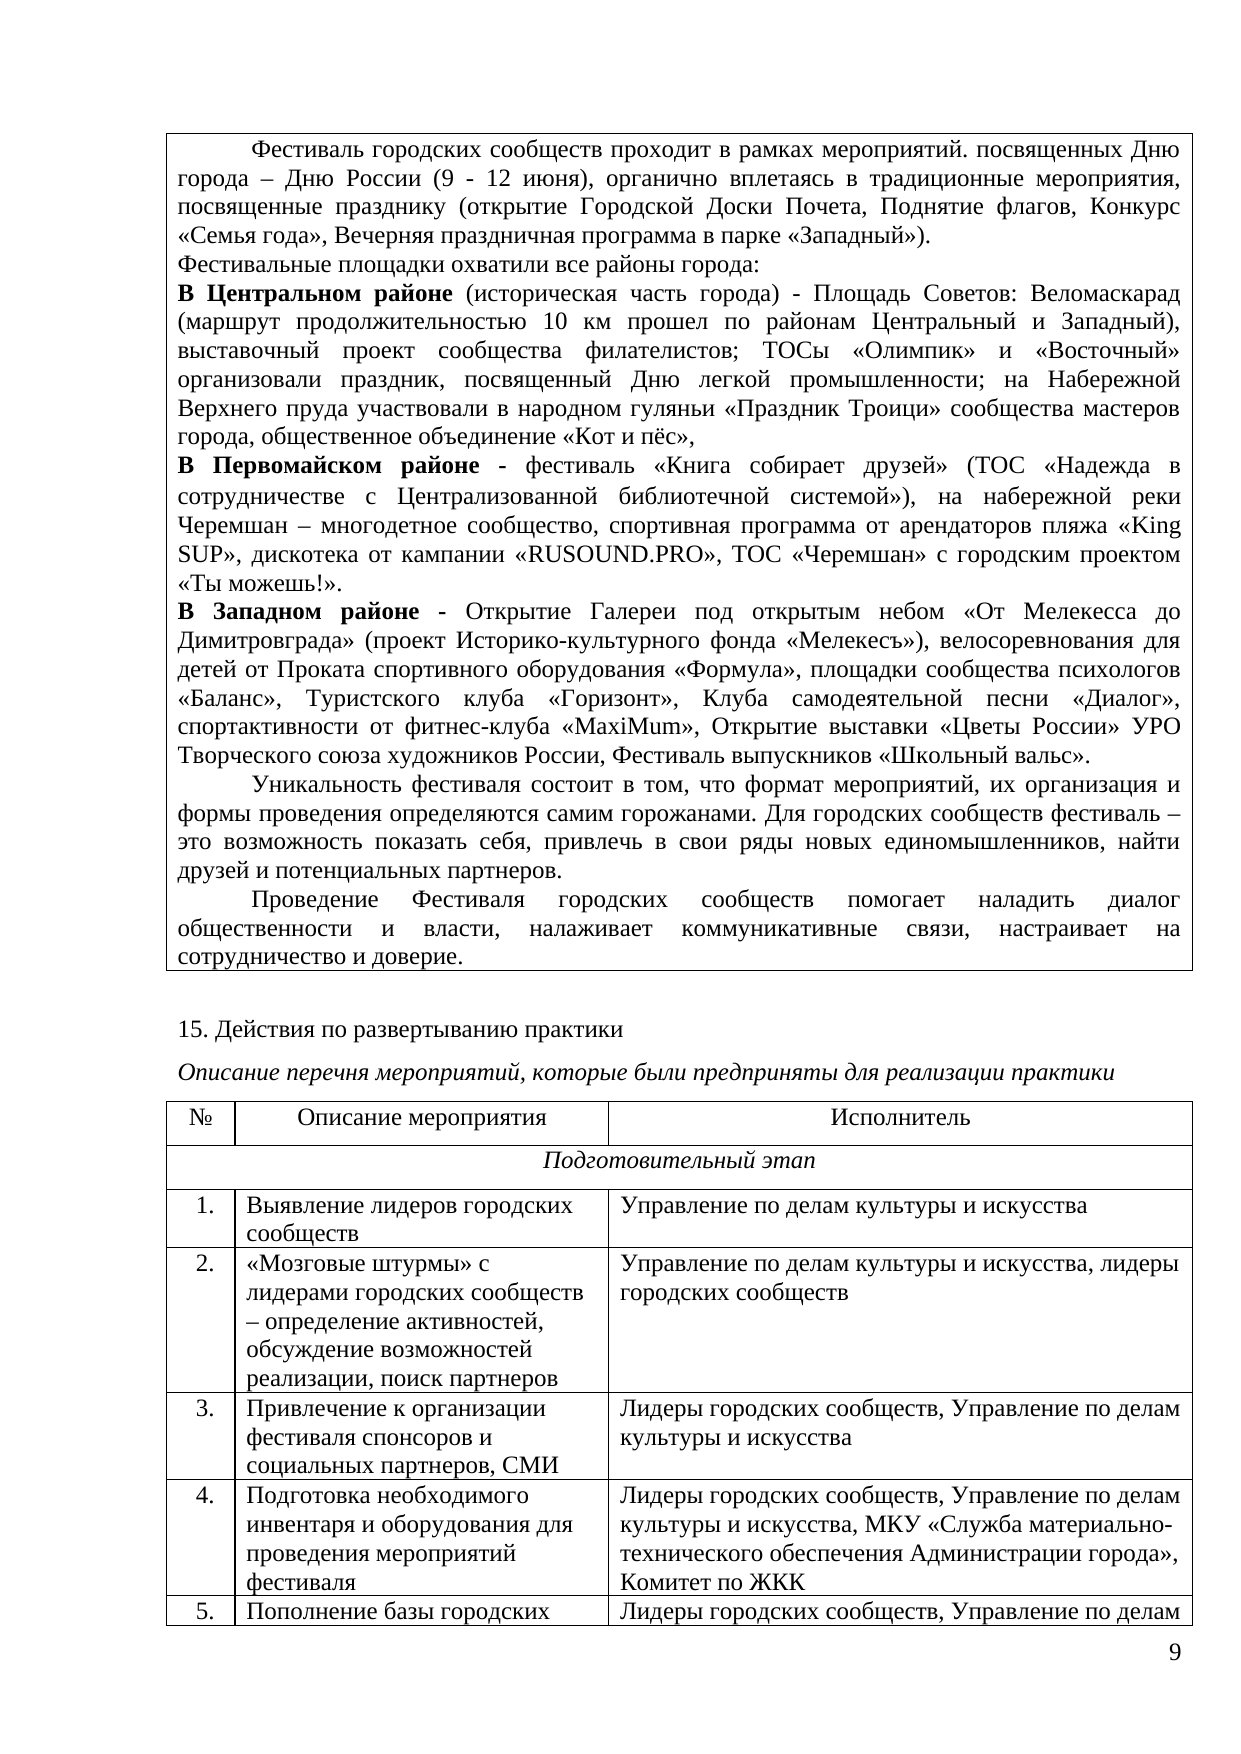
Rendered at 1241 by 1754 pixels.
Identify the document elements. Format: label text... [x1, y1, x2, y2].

text 15. Действия по развертыванию практики [177, 1014, 1181, 1043]
table_header Исполнитель [609, 1102, 1192, 1144]
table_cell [609, 1596, 1192, 1625]
table_cell 5. [167, 1596, 234, 1625]
table_header № [167, 1102, 234, 1144]
table_cell 3. [167, 1393, 234, 1479]
table_cell 2. [167, 1248, 234, 1392]
table_cell 4. [167, 1480, 234, 1595]
table_header Описание мероприятия [236, 1102, 608, 1144]
table_cell 1. [167, 1190, 234, 1247]
table_cell Управление по делам культуры и искусства, лидеры городских сообществ [609, 1248, 1192, 1392]
table_cell Подготовка необходимого инвентаря и оборудования для проведения мероприятий фестиваля [236, 1480, 608, 1595]
table_cell Лидеры городских сообществ, Управление по делам культуры и искусства [609, 1393, 1192, 1479]
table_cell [236, 1596, 608, 1625]
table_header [167, 134, 1192, 970]
table_cell Управление по делам культуры и искусства [609, 1190, 1192, 1247]
table_cell «Мозговые штурмы» с лидерами городских сообществ – определение активностей, обсуждение возможностей реализации, поиск партнеров [236, 1248, 608, 1392]
table_cell Выявление лидеров городских сообществ [236, 1190, 608, 1247]
text Описание перечня мероприятий, которые были предприняты для реализации практики [177, 1057, 1181, 1086]
table_cell Подготовительный этап [167, 1146, 1192, 1189]
table_cell Привлечение к организации фестиваля спонсоров и социальных партнеров, СМИ [236, 1393, 608, 1479]
table_cell Лидеры городских сообществ, Управление по делам культуры и искусства, МКУ «Служба материально-технического обеспечения Администрации города», Комитет по ЖКК [609, 1480, 1192, 1595]
